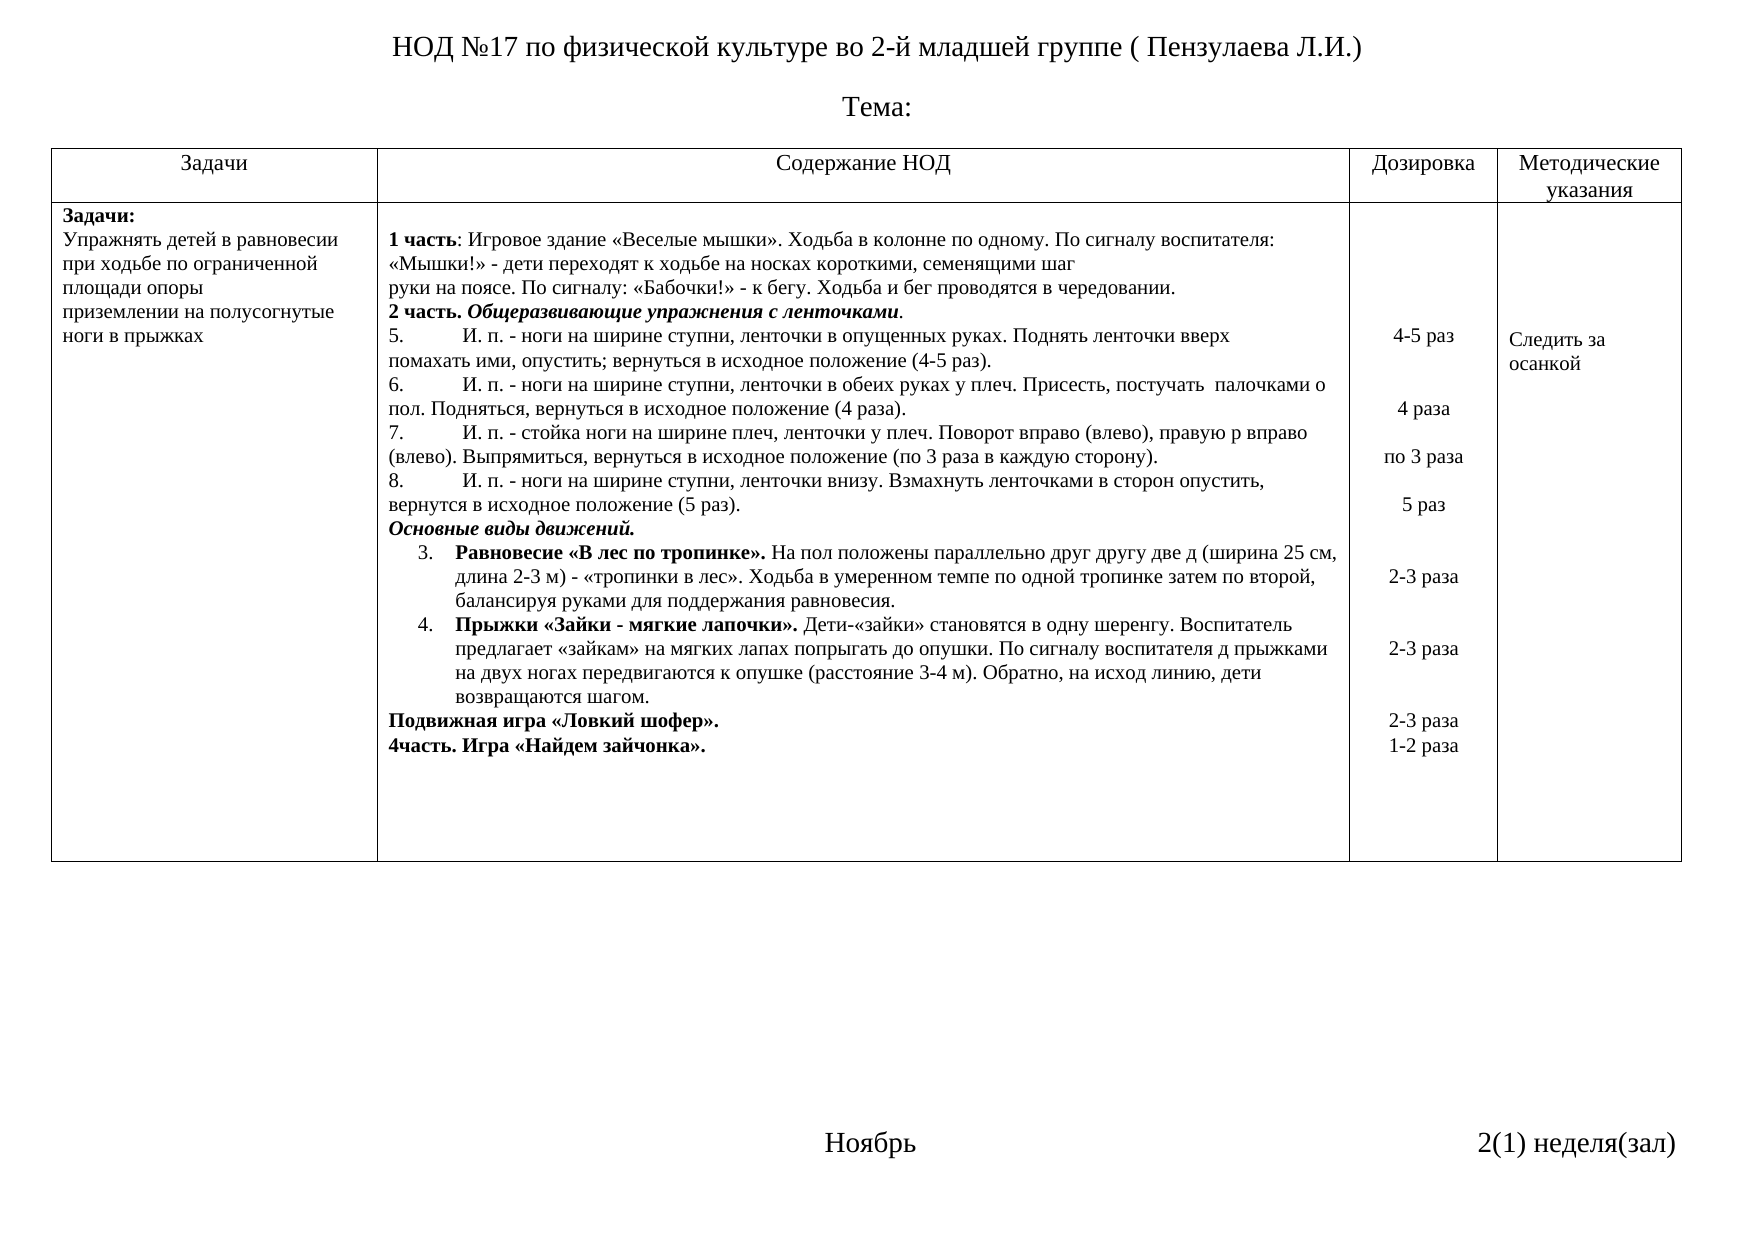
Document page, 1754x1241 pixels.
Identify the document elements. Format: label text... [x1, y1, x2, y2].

table_cell [1498, 203, 1681, 229]
text НОД №17 по физической культуре во 2-й младшей группе ( Пензулаева Л.И.) [29, 29, 1724, 63]
table_header Методические указания [1498, 149, 1681, 202]
table_cell Следить за осанкой [1498, 230, 1681, 861]
table_header Задачи [52, 149, 377, 202]
table_header Дозировка [1350, 149, 1497, 202]
text Ноябрь 2(1) неделя(зал) [29, 1125, 1724, 1159]
table_header Содержание НОД [378, 149, 1349, 202]
table_cell 1 часть: Игровое здание «Веселые мышки». Ходьба в колонне по одному. По сигналу воспитателя: «Мышки!» - дети переходят к ходьбе на носках короткими, семенящими шаг руки на поясе. По сигналу: «Бабочки!» - к бегу. Ходьба и бег проводятся в чередовании. 2 часть. Общеразвивающие упражнения с ленточками. И. п. - ноги на ширине ступни, ленточки в опущенных руках. Поднять ленточки вверх помахать ими, опустить; вернуться в исходное положение (4-5 раз). И. п. - ноги на ширине ступни, ленточки в обеих руках у плеч. Присесть, постучать палочками о пол. Подняться, вернуться в исходное положение (4 раза). И. п. - стойка ноги на ширине плеч, ленточки у плеч. Поворот вправо (влево), правую р вправо (влево). Выпрямиться, вернуться в исходное положение (по 3 раза в каждую сторону). И. п. - ноги на ширине ступни, ленточки внизу. Взмахнуть ленточками в сторон опустить, вернутся в исходное положение (5 раз). Основные виды движений. Равновесие «В лес по тропинке». На пол положены параллельно друг другу две д (ширина 25 см, длина 2-3 м) - «тропинки в лес». Ходьба в умеренном темпе по одной тропинке затем по второй, балансируя руками для поддержания равновесия. Прыжки «Зайки - мягкие лапочки». Дети-«зайки» становятся в одну шеренгу. Воспитатель предлагает «зайкам» на мягких лапах попрыгать до опушки. По сигналу воспитателя д прыжками на двух ногах передвигаются к опушке (расстояние 3-4 м). Обратно, на исход линию, дети возвращаются шагом. Подвижная игра «Ловкий шофер». часть. Игра «Найдем зайчонка». [378, 203, 1349, 861]
text Тема: [29, 89, 1724, 122]
table_cell Задачи: Упражнять детей в равновесии при ходьбе по ограниченной площади опоры приземлении на полусогнутые ноги в прыжках [52, 203, 377, 861]
table_cell 4-5 раз 4 раза по 3 раза 5 раз 2-3 раза 2-3 раза 2-3 раза 1-2 раза [1350, 203, 1497, 861]
